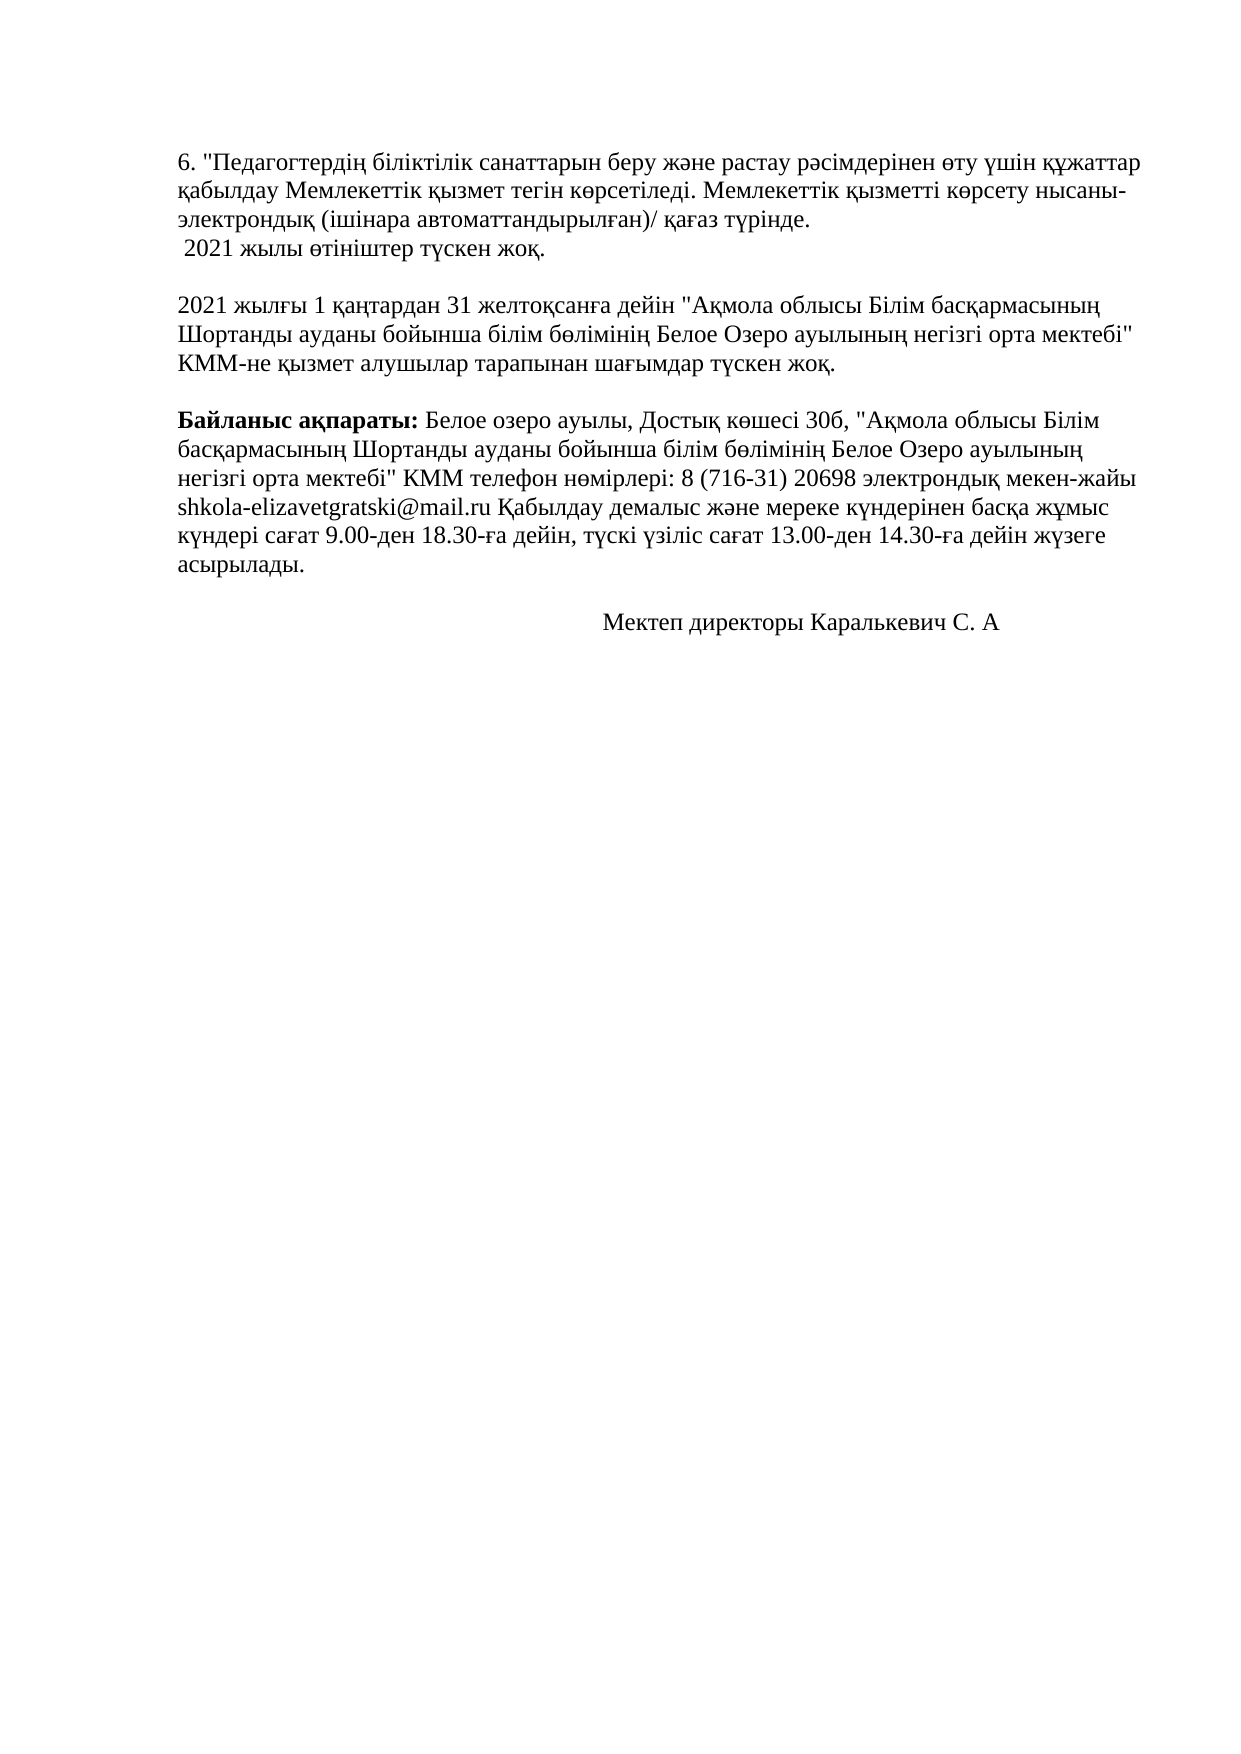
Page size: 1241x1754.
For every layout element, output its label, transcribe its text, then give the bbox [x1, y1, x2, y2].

text 2021 жылғы 1 қаңтардан 31 желтоқсанға дейін "Ақмола облысы Білім басқармасының Шортанды ауданы бойынша білім бөлімінің Белое Озеро ауылының негізгі орта мектебі" КММ-не қызмет алушылар тарапынан шағымдар түскен жоқ. [177, 291, 1152, 377]
text 6. "Педагогтердің біліктілік санаттарын беру және растау рәсімдерінен өту үшін құжаттар қабылдау Мемлекеттік қызмет тегін көрсетіледі. Мемлекеттік қызметті көрсету нысаны-электрондық (ішінара автоматтандырылған)/ қағаз түрінде. [177, 147, 1152, 233]
text Мектеп директоры Каралькевич С. А [177, 607, 1152, 636]
text 2021 жылы өтініштер түскен жоқ. [177, 233, 1152, 262]
text Байланыс ақпараты: Белое озеро ауылы, Достық көшесі 30б, "Ақмола облысы Білім басқармасының Шортанды ауданы бойынша білім бөлімінің Белое Озеро ауылының негізгі орта мектебі" КММ телефон нөмірлері: 8 (716-31) 20698 электрондық мекен-жайы shkola-elizavetgratski@mail.ru Қабылдау демалыс және мереке күндерінен басқа жұмыс күндері сағат 9.00-ден 18.30-ға дейін, түскі үзіліс сағат 13.00-ден 14.30-ға дейін жүзеге асырылады. [177, 406, 1152, 578]
